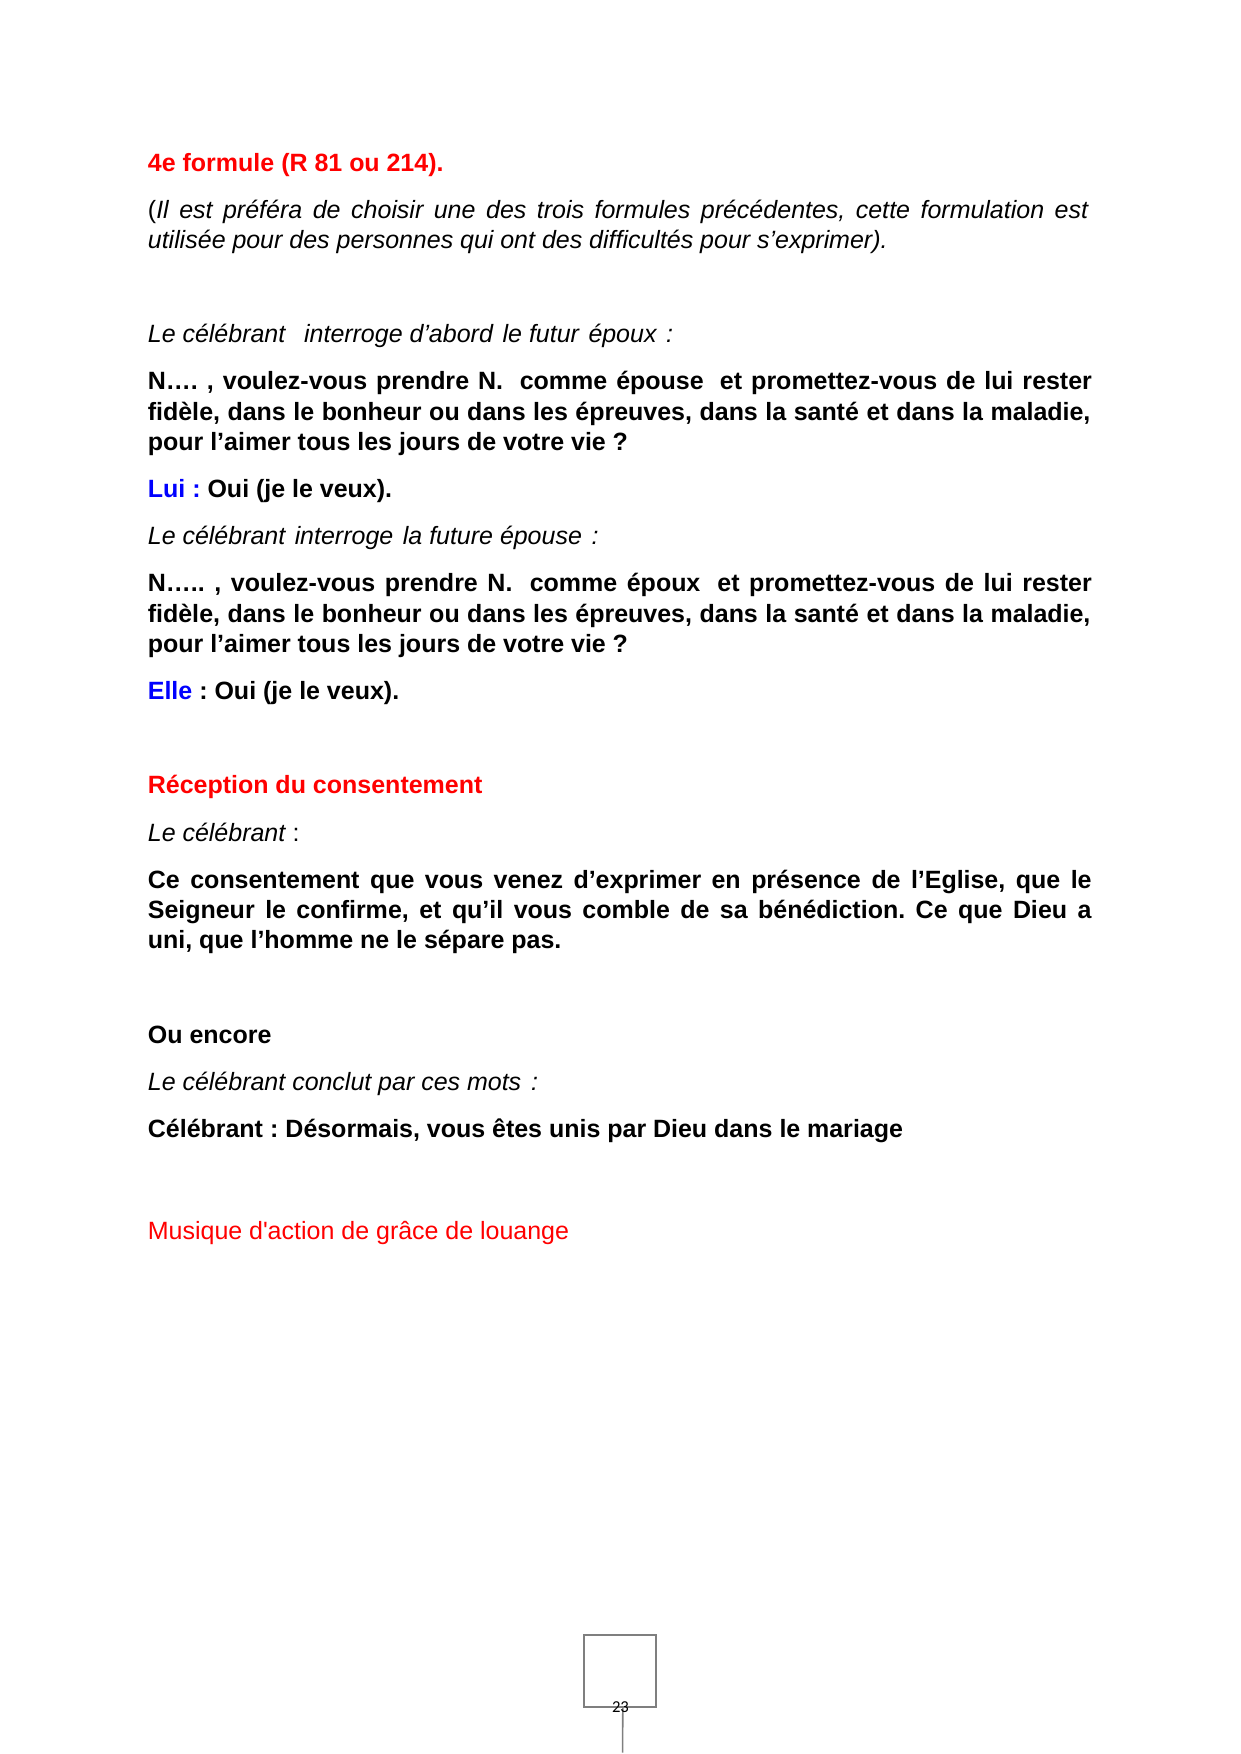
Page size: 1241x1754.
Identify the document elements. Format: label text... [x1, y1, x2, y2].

text Musique d'action de grâce de louange [148, 1216, 1093, 1245]
text Le célébrant interroge d’abord le futur époux : [148, 319, 1093, 348]
text Le célébrant conclut par ces mots : [148, 1067, 1093, 1096]
text 4e formule (R 81 ou 214). [148, 148, 1093, 176]
text Elle : Oui (je le veux). [148, 676, 1093, 705]
text Ce consentement que vous venez d’exprimer en présence de l’Eglise, que le Seigneur le confirme, et qu’il vous comble de sa bénédiction. Ce que Dieu a uni, que l’homme ne le sépare pas. [148, 865, 1093, 954]
text Réception du consentement [148, 771, 1093, 799]
text Lui : Oui (je le veux). [148, 474, 1093, 503]
text (Il est préféra de choisir une des trois formules précédentes, cette formulation est utilisée pour des personnes qui ont des difficultés pour s’exprimer). [148, 195, 1093, 254]
text Célébrant : Désormais, vous êtes unis par Dieu dans le mariage [148, 1114, 1093, 1143]
text Ou encore [148, 1020, 1093, 1048]
text N….. , voulez-vous prendre N. comme époux et promettez-vous de lui rester fidèle, dans le bonheur ou dans les épreuves, dans la santé et dans la maladie, pour l’aimer tous les jours de votre vie ? [148, 568, 1093, 658]
text Le célébrant : [148, 818, 1093, 846]
text N…. , voulez-vous prendre N. comme épouse et promettez-vous de lui rester fidèle, dans le bonheur ou dans les épreuves, dans la santé et dans la maladie, pour l’aimer tous les jours de votre vie ? [148, 366, 1093, 456]
text Le célébrant interroge la future épouse : [148, 521, 1093, 550]
